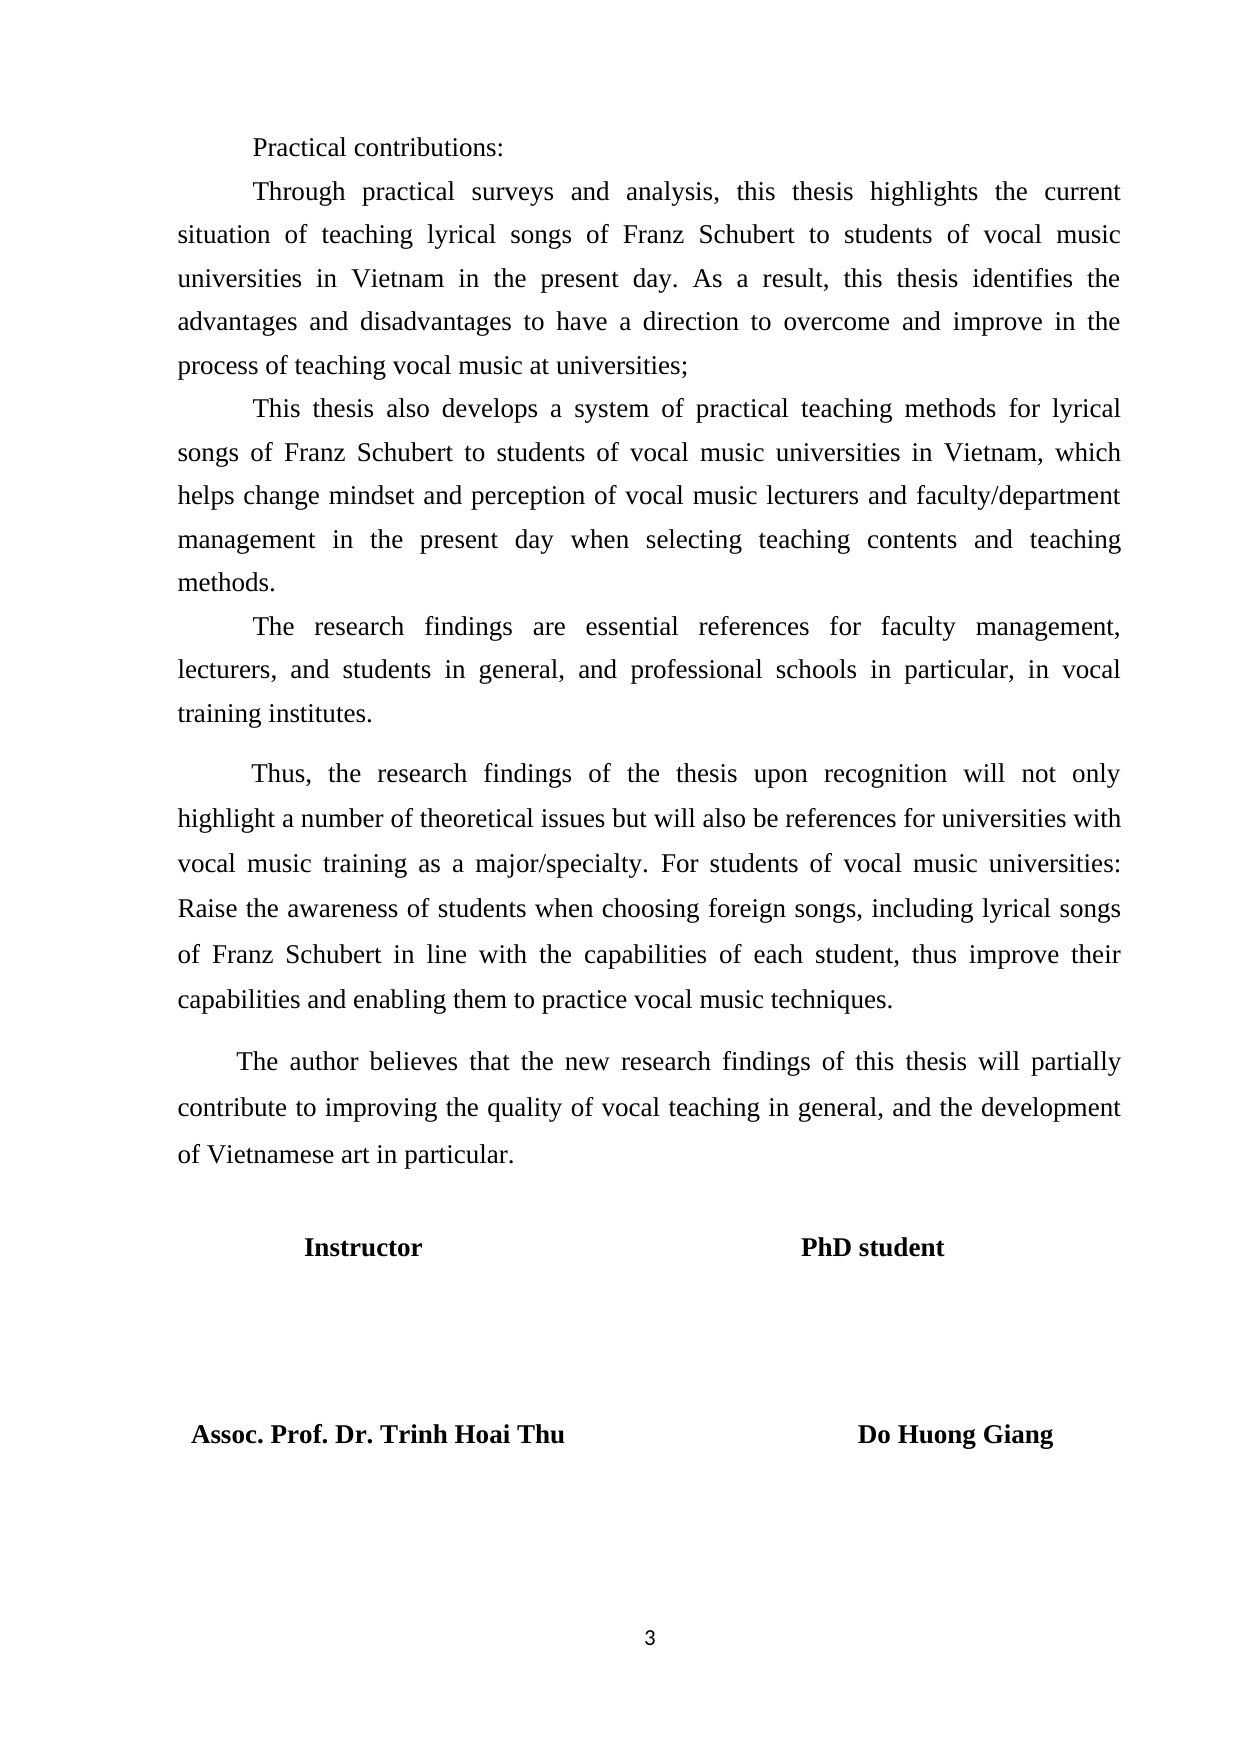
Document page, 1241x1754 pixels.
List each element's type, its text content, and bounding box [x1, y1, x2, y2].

text The author believes that the new research findings of this thesis will partially contribute to improving the quality of vocal teaching in general, and the development of Vietnamese art in particular. [177, 1044, 1122, 1169]
text This thesis also develops a system of practical teaching methods for lyrical songs of Franz Schubert to students of vocal music universities in Vietnam, which helps change mindset and perception of vocal music lecturers and faculty/department management in the present day when selecting teaching contents and teaching methods. [177, 392, 1122, 598]
text Instructor PhD student [177, 1231, 1124, 1262]
text Assoc. Prof. Dr. Trinh Hoai Thu Do Huong Giang [177, 1418, 1124, 1449]
text Through practical surveys and analysis, this thesis highlights the current situation of teaching lyrical songs of Franz Schubert to students of vocal music universities in Vietnam in the present day. As a result, this thesis identifies the advantages and disadvantages to have a direction to overcome and improve in the process of teaching vocal music at universities; [177, 174, 1122, 380]
text Practical contributions: [177, 131, 1122, 162]
text The research findings are essential references for faculty management, lecturers, and students in general, and professional schools in particular, in vocal training institutes. [177, 610, 1122, 728]
text Thus, the research findings of the thesis upon recognition will not only highlight a number of theoretical issues but will also be references for universities with vocal music training as a major/specialty. For students of vocal music universities: Raise the awareness of students when choosing foreign songs, including lyrical songs of Franz Schubert in line with the capabilities of each student, thus improve their capabilities and enabling them to practice vocal music techniques. [177, 757, 1122, 1014]
